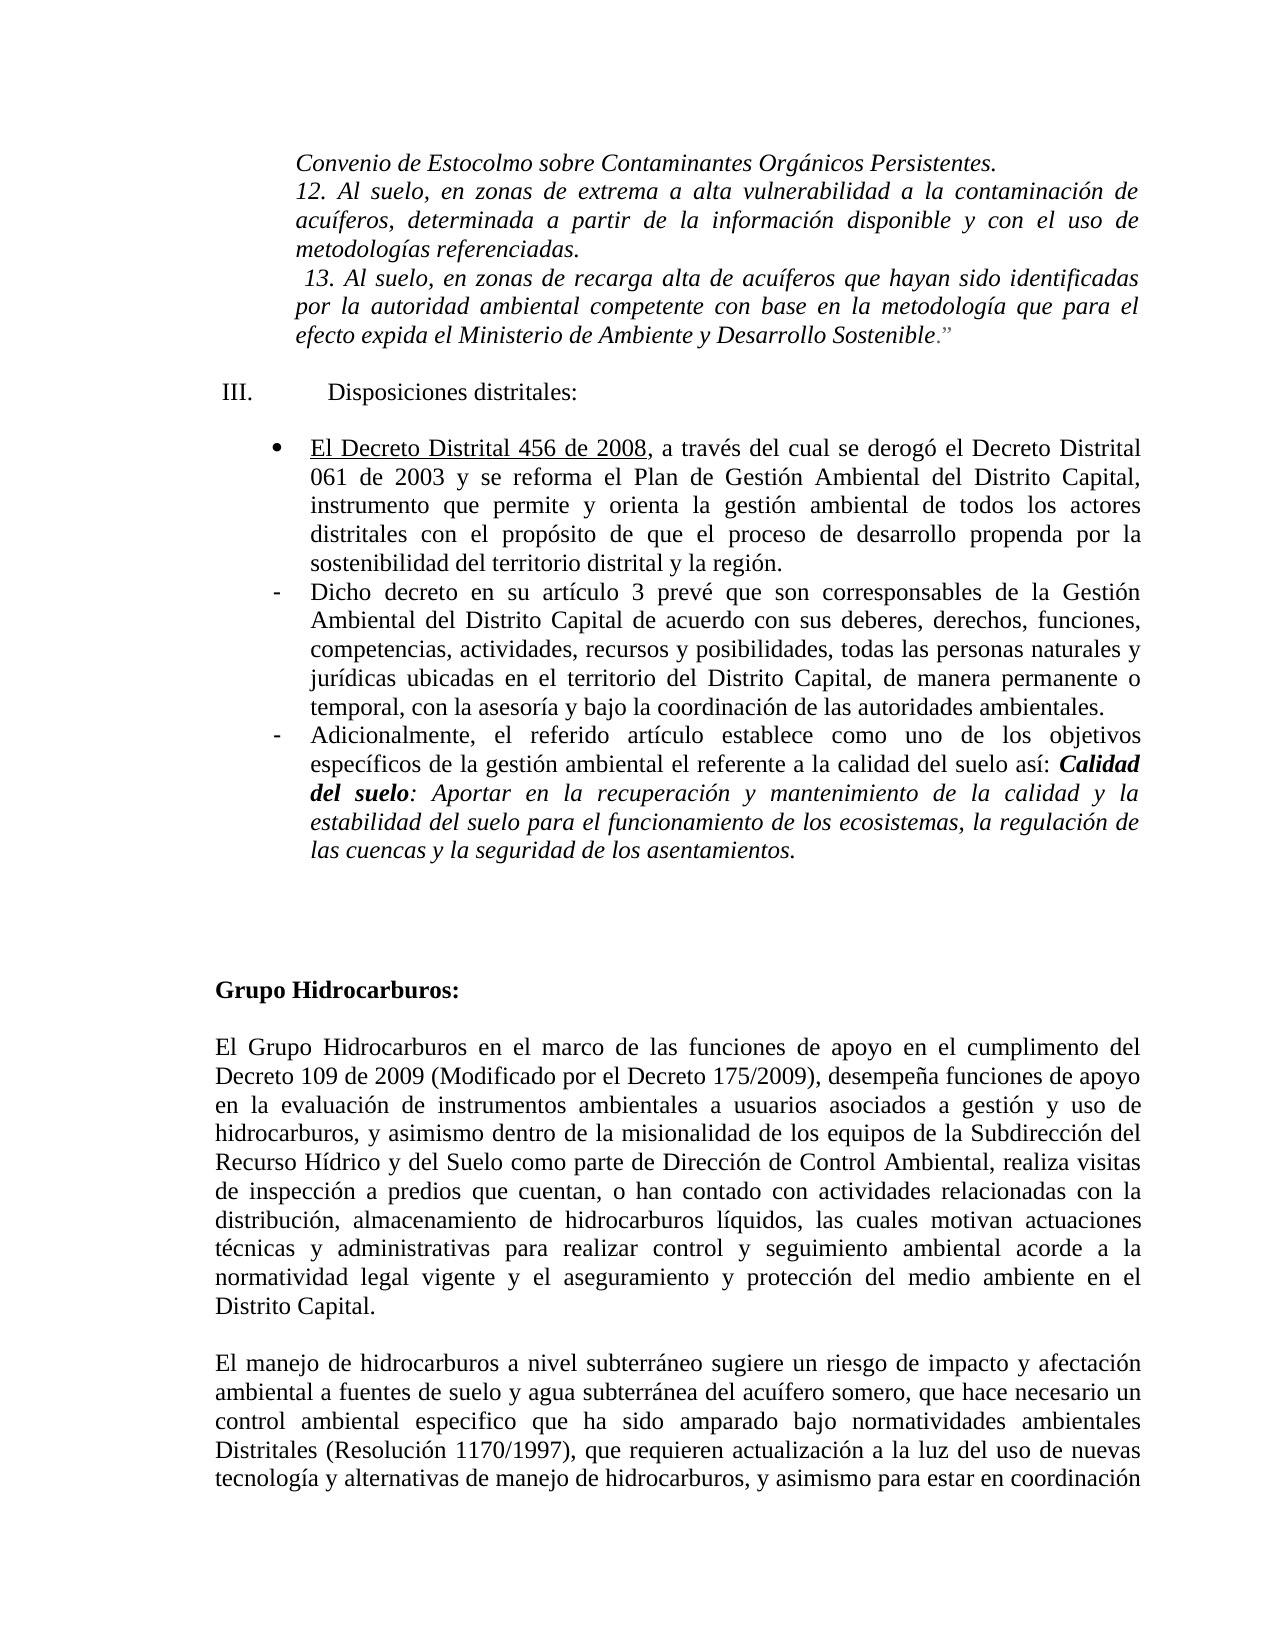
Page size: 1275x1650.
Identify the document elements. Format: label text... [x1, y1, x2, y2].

text El Grupo Hidrocarburos en el marco de las funciones de apoyo en el cumplimento del Decreto 109 de 2009 (Modificado por el Decreto 175/2009), desempeña funciones de apoyo en la evaluación de instrumentos ambientales a usuarios asociados a gestión y uso de hidrocarburos, y asimismo dentro de la misionalidad de los equipos de la Subdirección del Recurso Hídrico y del Suelo como parte de Dirección de Control Ambiental, realiza visitas de inspección a predios que cuentan, o han contado con actividades relacionadas con la distribución, almacenamiento de hidrocarburos líquidos, las cuales motivan actuaciones técnicas y administrativas para realizar control y seguimiento ambiental acorde a la normatividad legal vigente y el aseguramiento y protección del medio ambiente en el Distrito Capital. [215, 1032, 1142, 1320]
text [295, 148, 1142, 176]
text Grupo Hidrocarburos: [177, 975, 1142, 1003]
list Adicionalmente, el referido artículo establece como uno de los objetivos específicos de la gestión ambiental el referente a la calidad del suelo así: Calidad del suelo: Aportar en la recuperación y mantenimiento de la calidad y la estabilidad del suelo para el funcionamiento de los ecosistemas, la regulación de las cuencas y la seguridad de los asentamientos. [273, 721, 1142, 864]
list El Decreto Distrital 456 de 2008, a través del cual se derogó el Decreto Distrital 061 de 2003 y se reforma el Plan de Gestión Ambiental del Distrito Capital, instrumento que permite y orienta la gestión ambiental de todos los actores distritales con el propósito de que el proceso de desarrollo propenda por la sostenibilidad del territorio distrital y la región. [273, 433, 1142, 577]
list Dicho decreto en su artículo 3 prevé que son corresponsables de la Gestión Ambiental del Distrito Capital de acuerdo con sus deberes, derechos, funciones, competencias, actividades, recursos y posibilidades, todas las personas naturales y jurídicas ubicadas en el territorio del Distrito Capital, de manera permanente o temporal, con la asesoría y bajo la coordinación de las autoridades ambientales. [273, 577, 1142, 721]
list Disposiciones distritales: [222, 377, 1142, 405]
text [215, 1348, 1142, 1492]
text 12. Al suelo, en zonas de extrema a alta vulnerabilidad a la contaminación de acuíferos, determinada a partir de la información disponible y con el uso de metodologías referenciadas. [295, 176, 1142, 263]
text 13. Al suelo, en zonas de recarga alta de acuíferos que hayan sido identificadas por la autoridad ambiental competente con base en la metodología que para el efecto expida el Ministerio de Ambiente y Desarrollo Sostenible.” [295, 263, 1142, 349]
